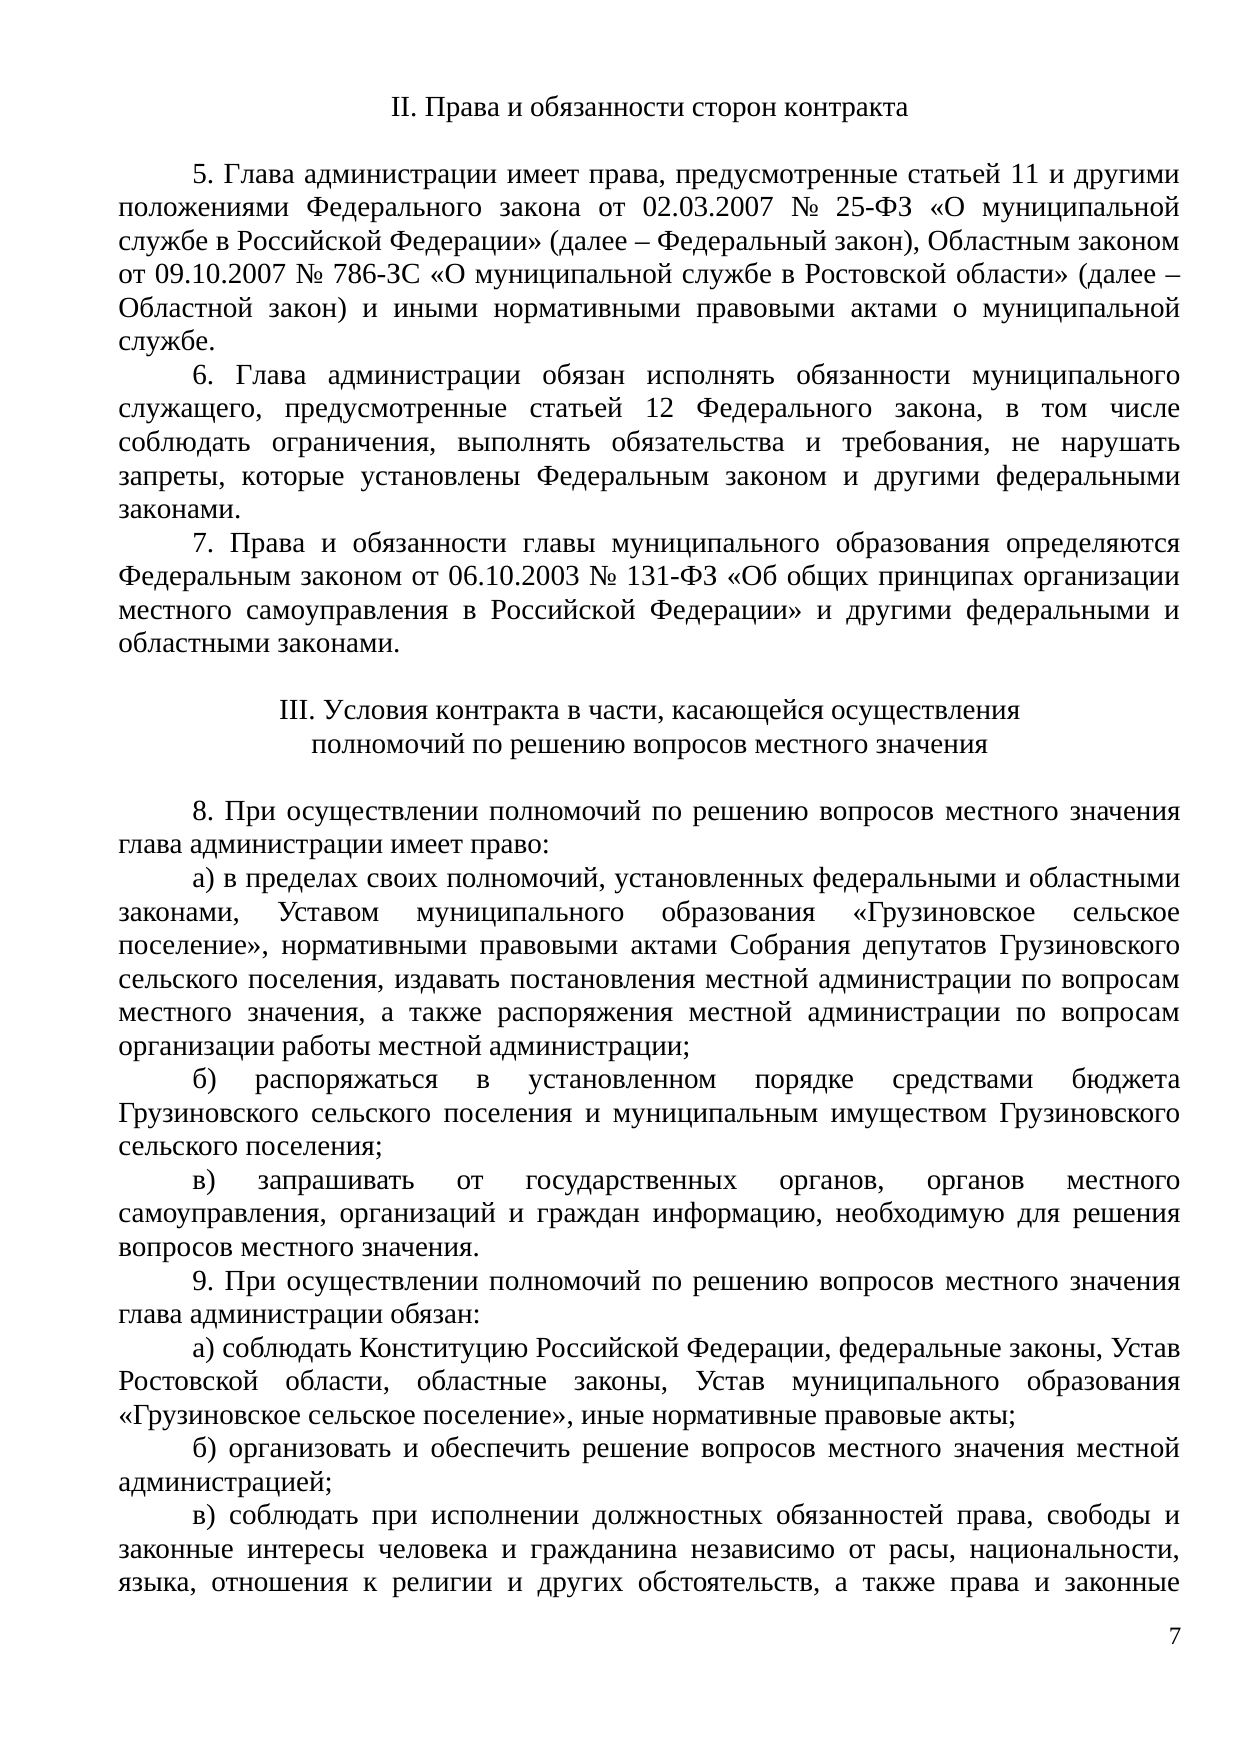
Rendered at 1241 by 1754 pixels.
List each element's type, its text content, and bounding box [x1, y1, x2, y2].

text б) распоряжаться в установленном порядке средствами бюджета Грузиновского сельского поселения и муниципальным имуществом Грузиновского сельского поселения; [118, 1061, 1181, 1162]
text а) в пределах своих полномочий, установленных федеральными и областными законами, Уставом муниципального образования «Грузиновское сельское поселение», нормативными правовыми актами Собрания депутатов Грузиновского сельского поселения, издавать постановления местной администрации по вопросам местного значения, а также распоряжения местной администрации по вопросам организации работы местной администрации; [118, 860, 1181, 1061]
text в) запрашивать от государственных органов, органов местного самоуправления, организаций и граждан информацию, необходимую для решения вопросов местного значения. [118, 1162, 1181, 1263]
text а) соблюдать Конституцию Российской Федерации, федеральные законы, Устав Ростовской области, областные законы, Устав муниципального образования «Грузиновское сельское поселение», иные нормативные правовые акты; [118, 1330, 1181, 1430]
text полномочий по решению вопросов местного значения [118, 726, 1181, 759]
text б) организовать и обеспечить решение вопросов местного значения местной администрацией; [118, 1430, 1181, 1497]
text II. Права и обязанности сторон контракта [118, 89, 1181, 122]
text 6. Глава администрации обязан исполнять обязанности муниципального служащего, предусмотренные статьей 12 Федерального закона, в том числе соблюдать ограничения, выполнять обязательства и требования, не нарушать запреты, которые установлены Федеральным законом и другими федеральными законами. [118, 357, 1181, 525]
text 7. Права и обязанности главы муниципального образования определяются Федеральным законом от 06.10.2003 № 131-ФЗ «Об общих принципах организации местного самоуправления в Российской Федерации» и другими федеральными и областными законами. [118, 525, 1181, 659]
text 5. Глава администрации имеет права, предусмотренные статьей 11 и другими положениями Федерального закона от 02.03.2007 № 25-ФЗ «О муниципальной службе в Российской Федерации» (далее – Федеральный закон), Областным законом от 09.10.2007 № 786-ЗС «О муниципальной службе в Ростовской области» (далее – Областной закон) и иными нормативными правовыми актами о муниципальной службе. [118, 156, 1181, 357]
text III. Условия контракта в части, касающейся осуществления [118, 692, 1181, 726]
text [118, 1497, 1181, 1598]
text 8. При осуществлении полномочий по решению вопросов местного значения глава администрации имеет право: [118, 793, 1181, 860]
text 9. При осуществлении полномочий по решению вопросов местного значения глава администрации обязан: [118, 1263, 1181, 1330]
